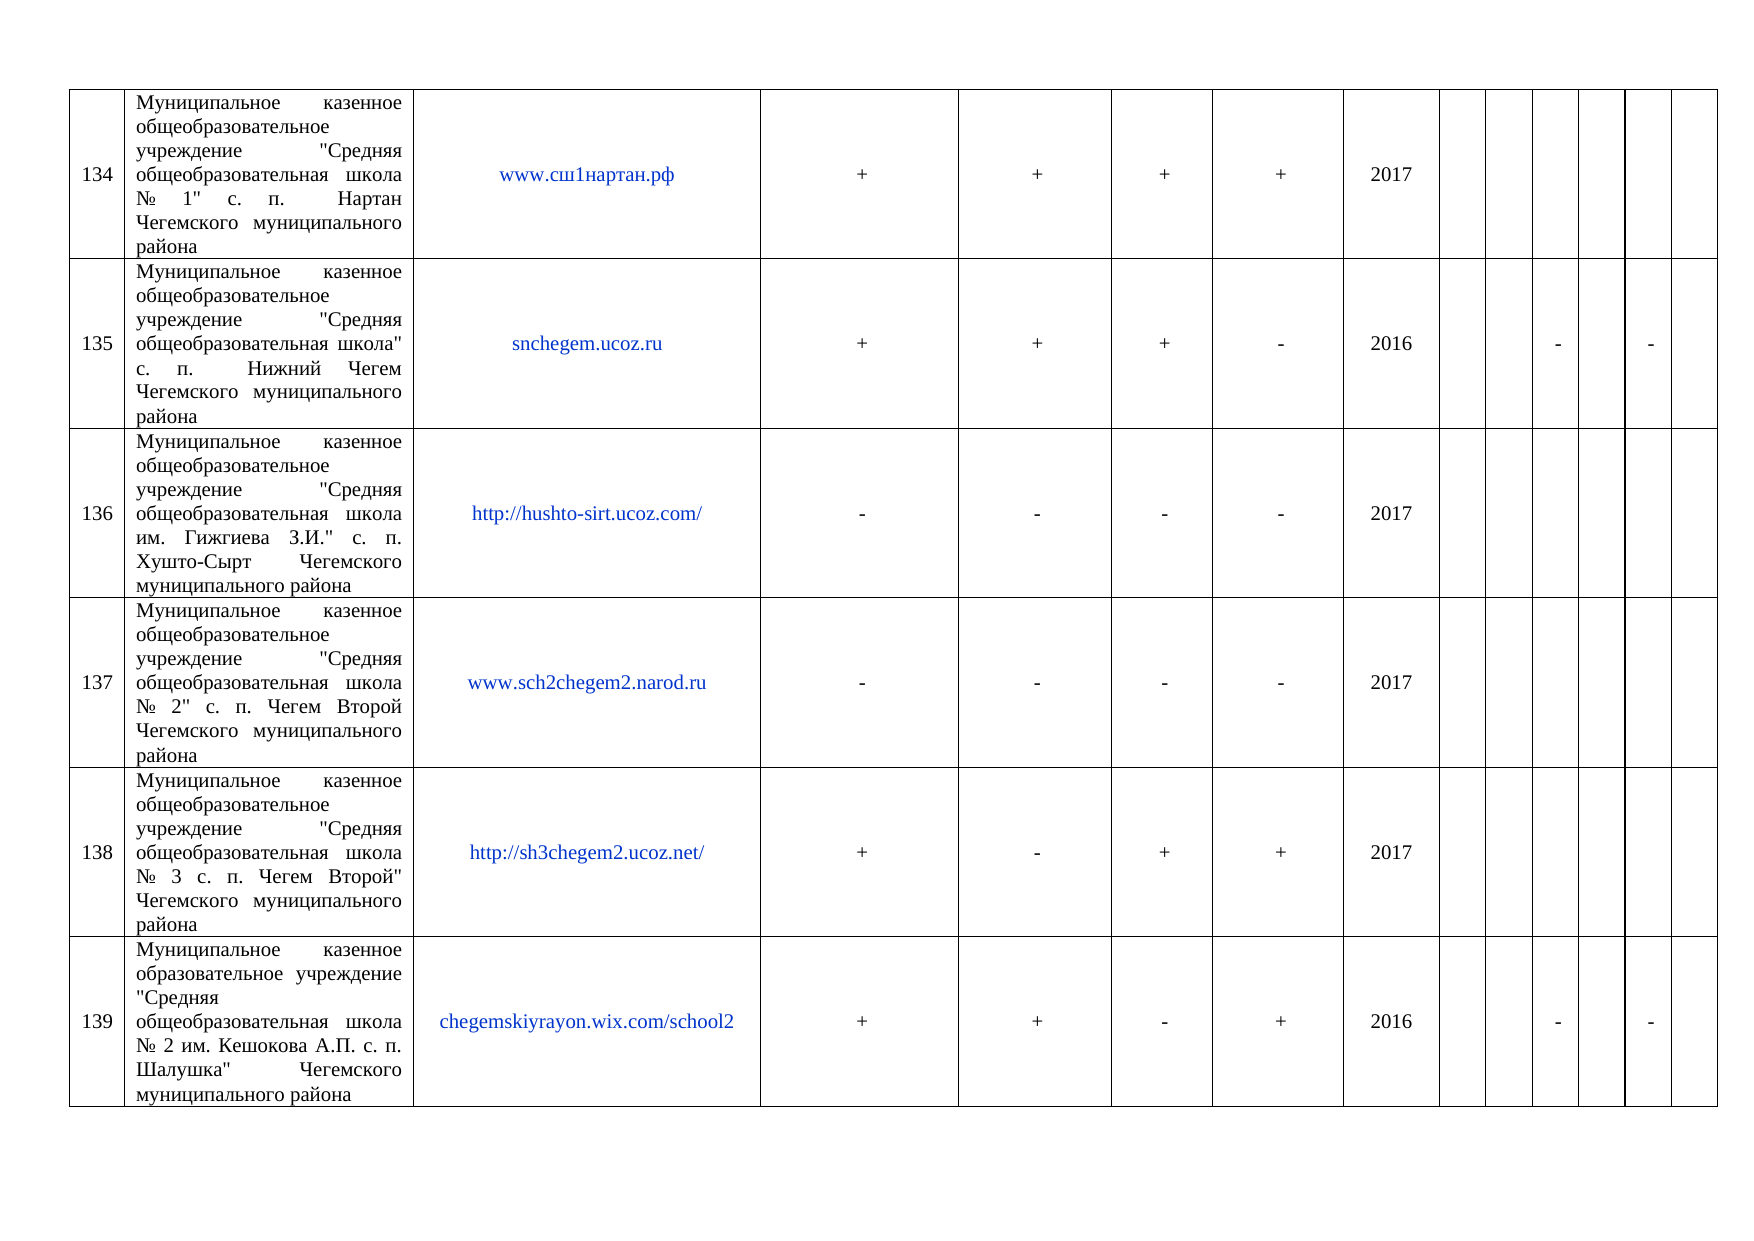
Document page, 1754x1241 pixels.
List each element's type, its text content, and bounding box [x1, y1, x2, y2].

table_cell 136 [70, 429, 124, 597]
table_cell + [1112, 768, 1212, 936]
table_cell chegemskiyrayon.wix.com/school2 [414, 937, 760, 1106]
table_cell + [1213, 937, 1343, 1106]
table_cell [1579, 259, 1624, 428]
table_cell [1672, 598, 1717, 767]
table_cell - [1213, 598, 1343, 767]
table_cell snchegem.ucoz.ru [414, 259, 760, 428]
table_cell + [761, 768, 958, 936]
table_cell 134 [70, 90, 124, 258]
table_cell http://sh3chegem2.ucoz.net/ [414, 768, 760, 936]
table_cell Муниципальное казенное общеобразовательное учреждение "Средняя общеобразовательная школа им. Гижгиева З.И." с. п. Хушто-Сырт Чегемского муниципального района [125, 429, 413, 597]
table_cell [1579, 429, 1624, 597]
table_cell - [959, 429, 1111, 597]
table_cell [1440, 937, 1485, 1106]
table_cell [1533, 598, 1578, 767]
table_cell www.sch2chegem2.narod.ru [414, 598, 760, 767]
table_cell [1486, 937, 1532, 1106]
table_cell 2016 [1344, 937, 1439, 1106]
table_cell 2017 [1344, 768, 1439, 936]
table_cell + [959, 90, 1111, 258]
table_cell - [959, 768, 1111, 936]
table_cell [1440, 259, 1485, 428]
table_cell Муниципальное казенное образовательное учреждение "Средняя общеобразовательная школа № 2 им. Кешокова А.П. с. п. Шалушка" Чегемского муниципального района [125, 937, 413, 1106]
table_cell + [761, 937, 958, 1106]
table_cell + [761, 259, 958, 428]
table_cell [1486, 768, 1532, 936]
table_cell [1579, 768, 1624, 936]
table_cell + [761, 90, 958, 258]
table_cell [1440, 598, 1485, 767]
table_cell 138 [70, 768, 124, 936]
table_cell - [1533, 937, 1578, 1106]
table_cell [1533, 429, 1578, 597]
table_cell [1440, 429, 1485, 597]
table_cell 139 [70, 937, 124, 1106]
table_cell - [1112, 598, 1212, 767]
table_cell [1626, 768, 1671, 936]
table_cell [1533, 90, 1578, 258]
table_cell [1579, 937, 1624, 1106]
table_cell [1533, 768, 1578, 936]
table_cell 2016 [1344, 259, 1439, 428]
table_cell - [1626, 937, 1671, 1106]
table_cell [1440, 768, 1485, 936]
table_cell - [959, 598, 1111, 767]
table_cell [1672, 90, 1717, 258]
table_cell [1486, 598, 1532, 767]
table_cell - [1112, 937, 1212, 1106]
table_cell + [959, 937, 1111, 1106]
table_cell 135 [70, 259, 124, 428]
table_cell - [1533, 259, 1578, 428]
table_cell + [1213, 90, 1343, 258]
table_cell + [1213, 768, 1343, 936]
table_cell [1579, 598, 1624, 767]
table_cell Муниципальное казенное общеобразовательное учреждение "Средняя общеобразовательная школа № 1" с. п. Нартан Чегемского муниципального района [125, 90, 413, 258]
table_cell 2017 [1344, 598, 1439, 767]
table_cell 2017 [1344, 429, 1439, 597]
table_cell - [761, 598, 958, 767]
table_cell [1672, 259, 1717, 428]
table_cell http://hushto-sirt.ucoz.com/ [414, 429, 760, 597]
table_cell [1486, 429, 1532, 597]
table_cell [1579, 90, 1624, 258]
table_cell - [1213, 259, 1343, 428]
table_cell Муниципальное казенное общеобразовательное учреждение "Средняя общеобразовательная школа" с. п. Нижний Чегем Чегемского муниципального района [125, 259, 413, 428]
table_cell [1626, 429, 1671, 597]
table_cell [1486, 90, 1532, 258]
table_cell [1626, 90, 1671, 258]
table_cell Муниципальное казенное общеобразовательное учреждение "Средняя общеобразовательная школа № 2" с. п. Чегем Второй Чегемского муниципального района [125, 598, 413, 767]
table_cell [1486, 259, 1532, 428]
table_cell - [761, 429, 958, 597]
table_cell - [1112, 429, 1212, 597]
table_cell 2017 [1344, 90, 1439, 258]
table_cell [1626, 598, 1671, 767]
table_cell Муниципальное казенное общеобразовательное учреждение "Средняя общеобразовательная школа № 3 с. п. Чегем Второй" Чегемского муниципального района [125, 768, 413, 936]
table_cell - [1626, 259, 1671, 428]
table_cell [1672, 429, 1717, 597]
table_cell [1440, 90, 1485, 258]
table_cell + [959, 259, 1111, 428]
table_cell 137 [70, 598, 124, 767]
table_cell www.сш1нартан.рф [414, 90, 760, 258]
table_cell - [1213, 429, 1343, 597]
table_cell + [1112, 90, 1212, 258]
table_cell [1672, 937, 1717, 1106]
table_cell [1672, 768, 1717, 936]
table_cell + [1112, 259, 1212, 428]
